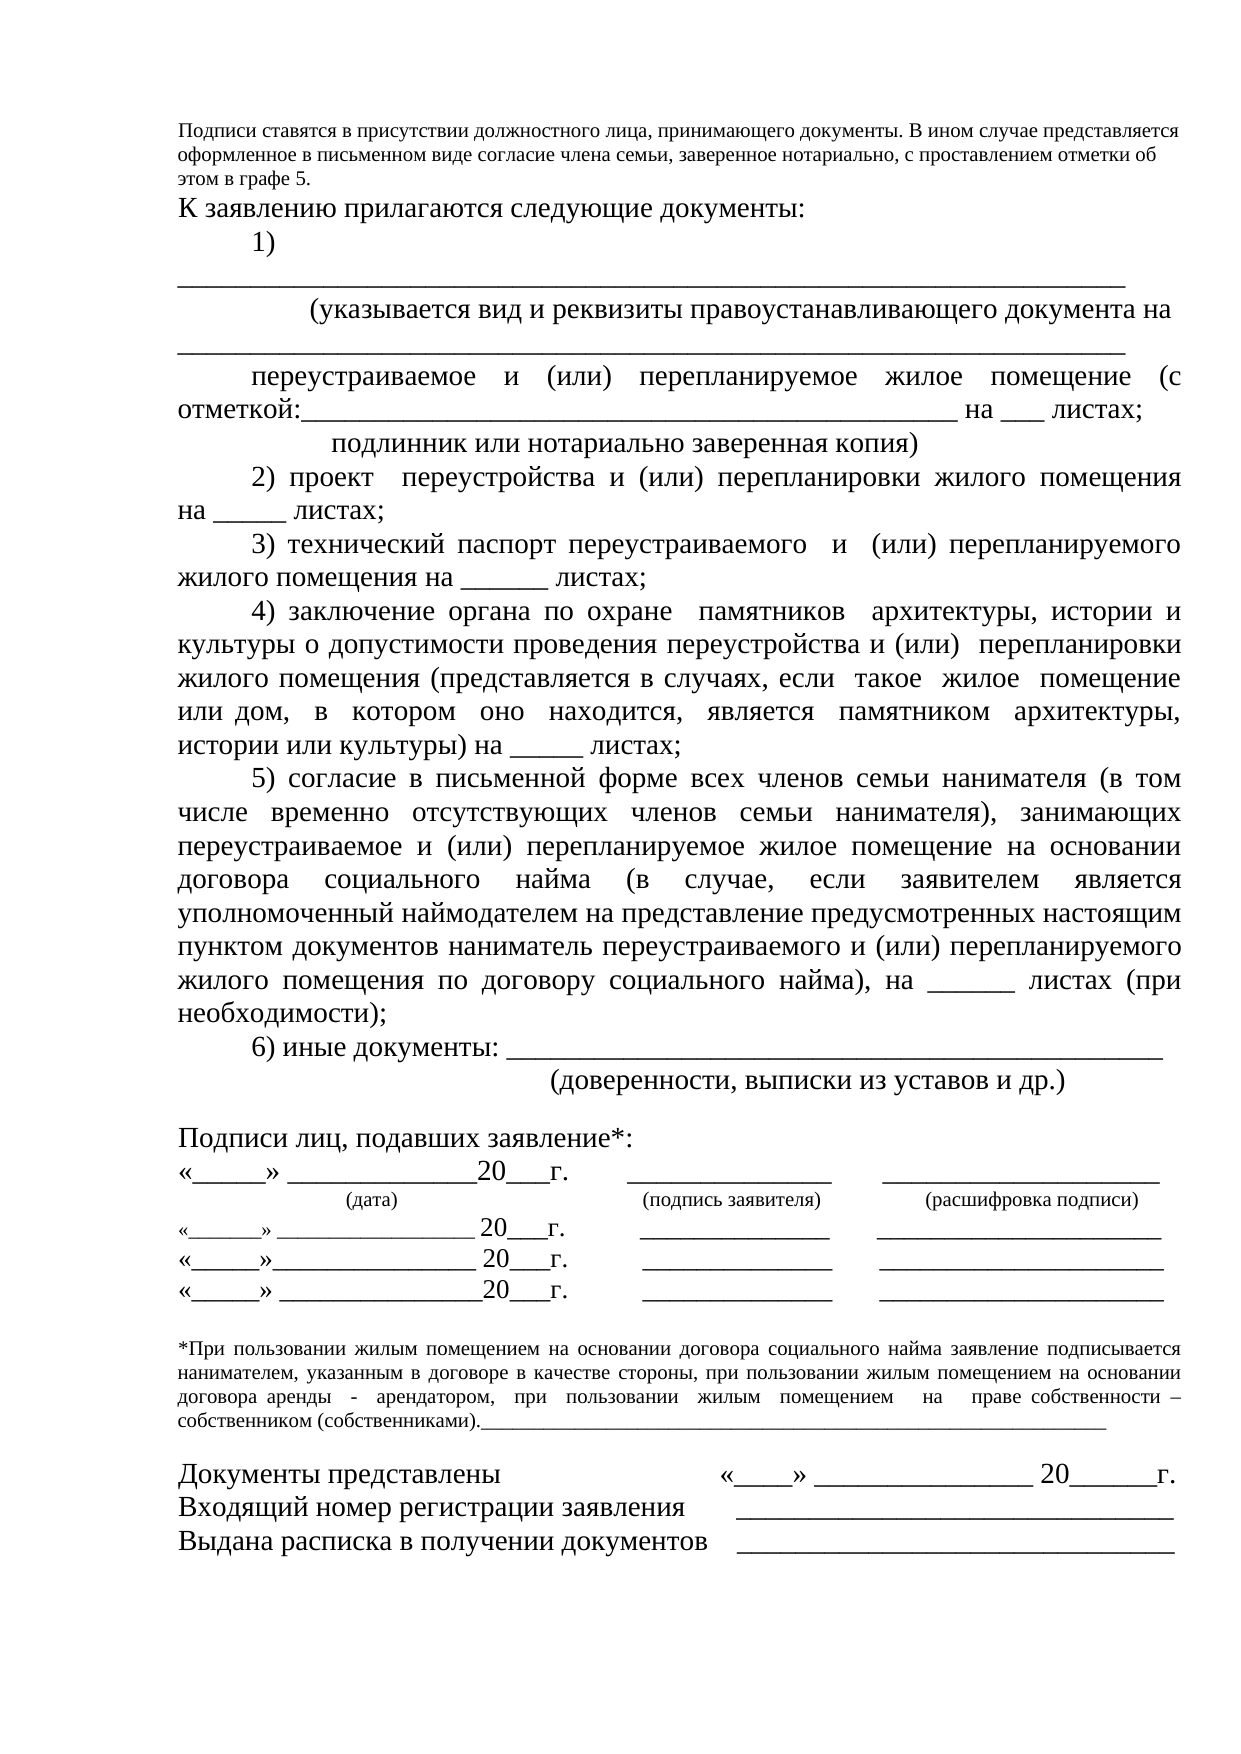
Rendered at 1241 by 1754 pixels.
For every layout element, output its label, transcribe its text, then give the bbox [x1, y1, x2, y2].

text Документы представлены «____» _______________ 20______г. [177, 1456, 1182, 1489]
text 1) _________________________________________________________________ [177, 224, 1182, 291]
text подлинник или нотариально заверенная копия) [177, 425, 1182, 459]
text 4) заключение органа по охране памятников архитектуры, истории и культуры о допустимости проведения переустройства и (или) перепланировки жилого помещения (представляется в случаях, если такое жилое помещение или дом, в котором оно находится, является памятником архитектуры, истории или культуры) на _____ листах; [177, 593, 1182, 761]
text переустраиваемое и (или) перепланируемое жилое помещение (с отметкой:_____________________________________________ на ___ листах; [177, 358, 1182, 425]
text 2) проект переустройства и (или) перепланировки жилого помещения на _____ листах; [177, 459, 1182, 526]
text «_______» ___________________ 20___г. ______________ _____________________ [177, 1211, 1182, 1242]
text «_____» _____________20___г. ______________ ___________________ [177, 1153, 1182, 1187]
text 3) технический паспорт переустраиваемого и (или) перепланируемого жилого помещения на ______ листах; [177, 526, 1182, 593]
text «_____» _______________20___г. ______________ _____________________ [177, 1273, 1182, 1304]
text (дата) (подпись заявителя) (расшифровка подписи) [177, 1187, 1182, 1211]
text (доверенности, выписки из уставов и др.) [177, 1062, 1182, 1096]
text 5) согласие в письменной форме всех членов семьи нанимателя (в том числе временно отсутствующих членов семьи нанимателя), занимающих переустраиваемое и (или) перепланируемое жилое помещение на основании договора социального найма (в случае, если заявителем является уполномоченный наймодателем на представление предусмотренных настоящим пунктом документов наниматель переустраиваемого и (или) перепланируемого жилого помещения по договору социального найма), на ______ листах (при необходимости); [177, 761, 1182, 1029]
text К заявлению прилагаются следующие документы: [177, 190, 1182, 224]
text *При пользовании жилым помещением на основании договора социального найма заявление подписывается нанимателем, указанным в договоре в качестве стороны, при пользовании жилым помещением на основании договора аренды - арендатором, при пользовании жилым помещением на праве собственности – собственником (собственниками).____________________________________________________________ [177, 1336, 1182, 1432]
text (указывается вид и реквизиты правоустанавливающего документа на [177, 291, 1182, 324]
text Выдана расписка в получении документов ______________________________ [177, 1523, 1182, 1557]
text «_____»_______________ 20___г. ______________ _____________________ [177, 1242, 1182, 1273]
text Подписи ставятся в присутствии должностного лица, принимающего документы. В ином случае представляется оформленное в письменном виде согласие члена семьи, заверенное нотариально, с проставлением отметки об этом в графе 5. [177, 118, 1182, 190]
text _________________________________________________________________ [177, 324, 1182, 358]
text Входящий номер регистрации заявления ______________________________ [177, 1489, 1182, 1523]
text Подписи лиц, подавших заявление*: [177, 1120, 1182, 1153]
text 6) иные документы: _____________________________________________ [177, 1029, 1182, 1062]
